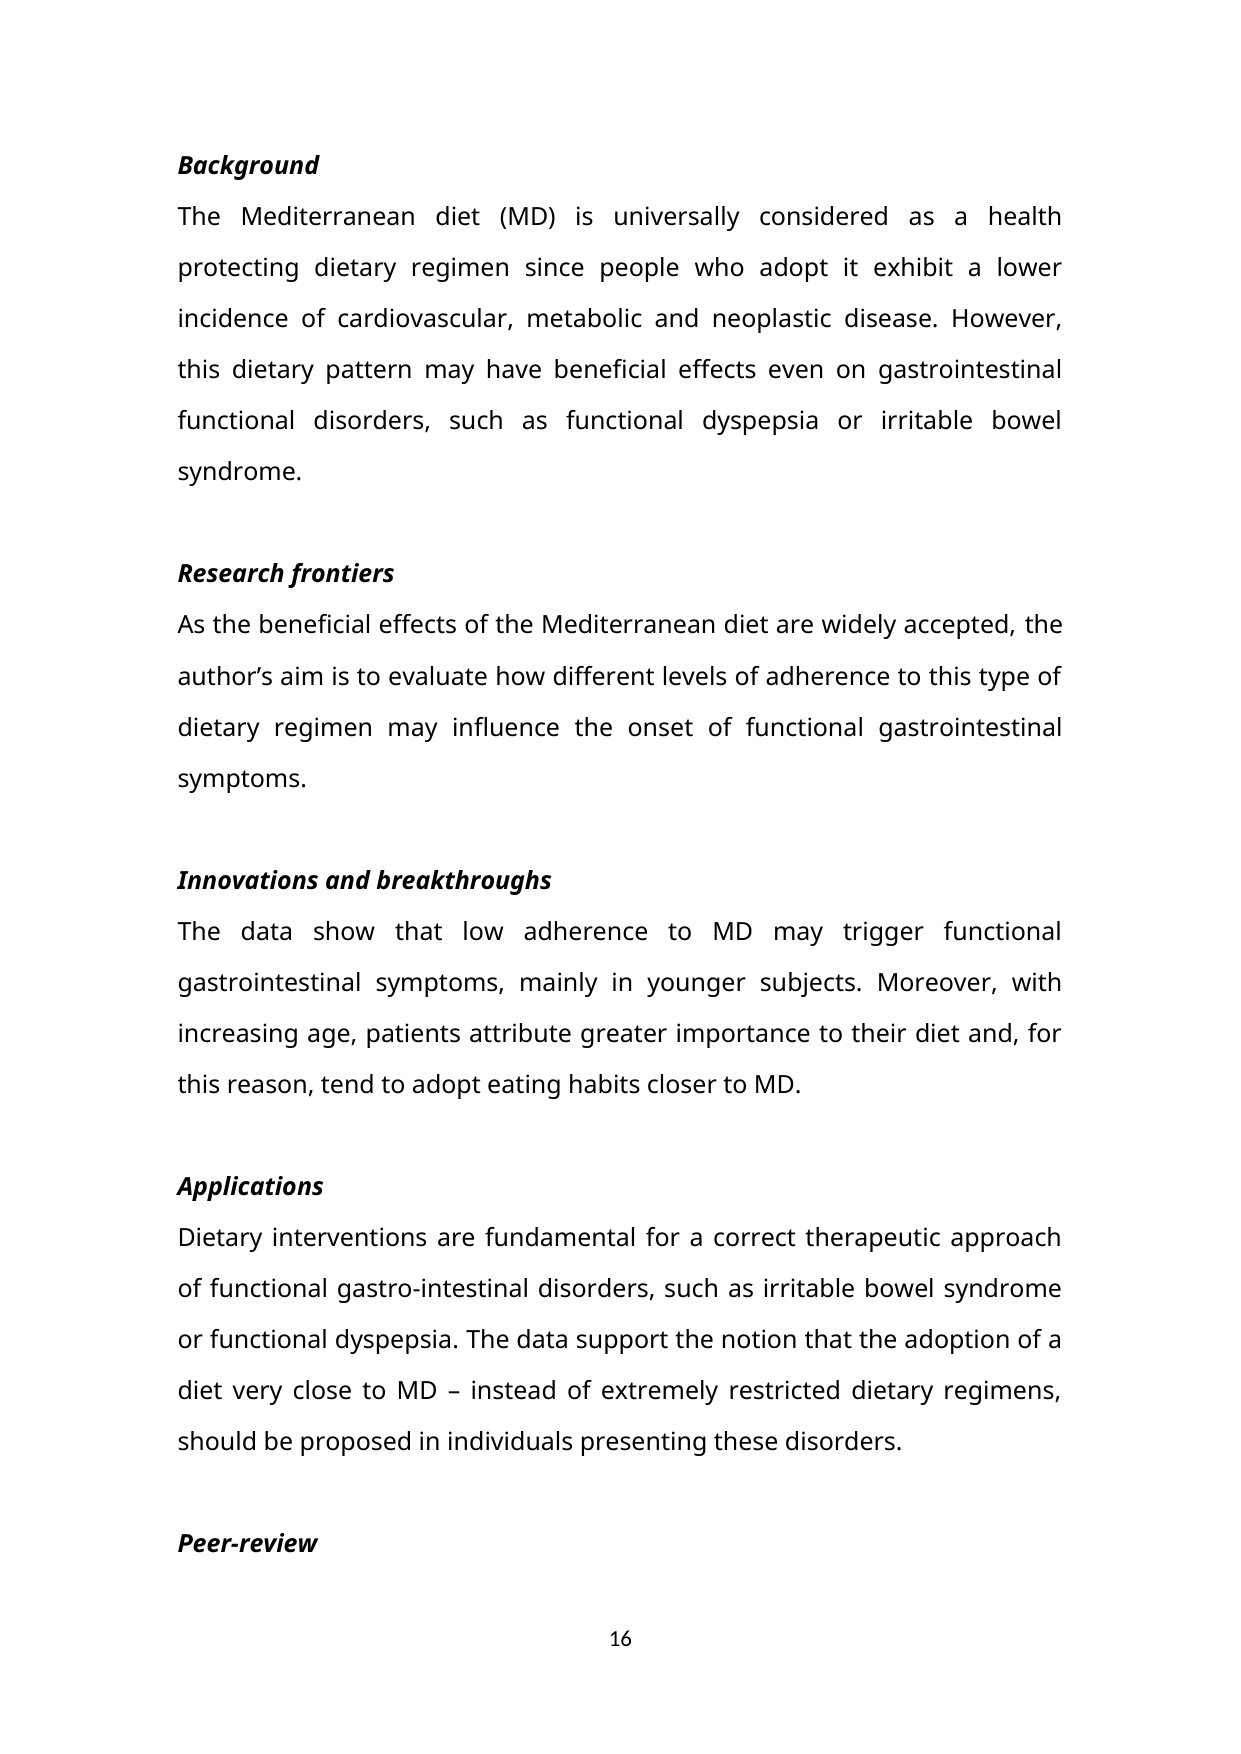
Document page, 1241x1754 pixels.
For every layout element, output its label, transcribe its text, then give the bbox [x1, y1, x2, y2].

text Background [177, 148, 1063, 182]
text The Mediterranean diet (MD) is universally considered as a health protecting dietary regimen since people who adopt it exhibit a lower incidence of cardiovascular, metabolic and neoplastic disease. However, this dietary pattern may have beneficial effects even on gastrointestinal functional disorders, such as functional dyspepsia or irritable bowel syndrome. [177, 199, 1063, 488]
text Dietary interventions are fundamental for a correct therapeutic approach of functional gastro-intestinal disorders, such as irritable bowel syndrome or functional dyspepsia. The data support the notion that the adoption of a diet very close to MD – instead of extremely restricted dietary regimens, should be proposed in individuals presenting these disorders. [177, 1219, 1063, 1458]
text The data show that low adherence to MD may trigger functional gastrointestinal symptoms, mainly in younger subjects. Moreover, with increasing age, patients attribute greater importance to their diet and, for this reason, tend to adopt eating habits closer to MD. [177, 913, 1063, 1101]
text Innovations and breakthroughs [177, 862, 1063, 896]
text Peer-review [177, 1526, 1063, 1560]
text Applications [177, 1168, 1063, 1203]
text As the beneficial effects of the Mediterranean diet are widely accepted, the author’s aim is to evaluate how different levels of adherence to this type of dietary regimen may influence the onset of functional gastrointestinal symptoms. [177, 607, 1063, 794]
text Research frontiers [177, 556, 1063, 590]
